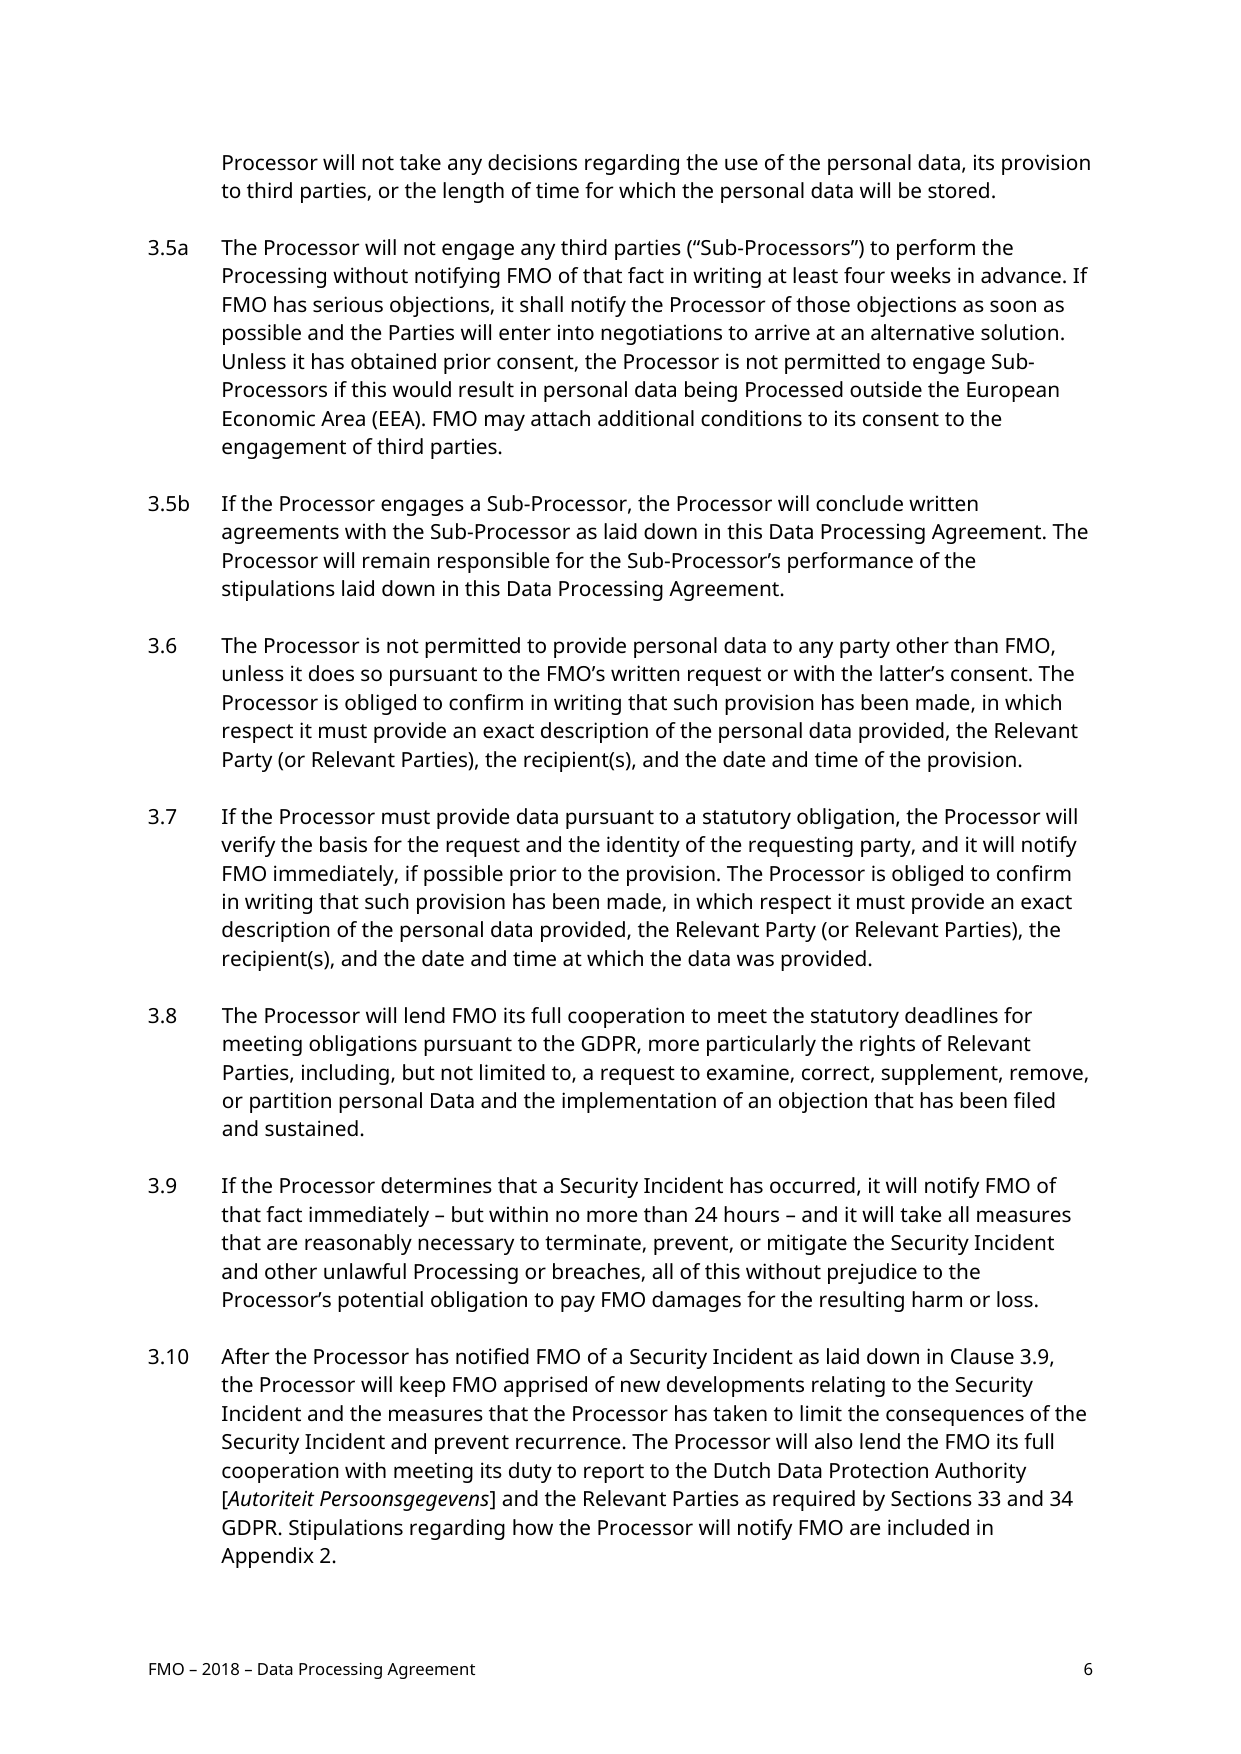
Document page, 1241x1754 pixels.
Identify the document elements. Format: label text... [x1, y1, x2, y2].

text 3.5b If the Processor engages a Sub-Processor, the Processor will conclude written agreements with the Sub-Processor as laid down in this Data Processing Agreement. The Processor will remain responsible for the Sub-Processor’s performance of the stipulations laid down in this Data Processing Agreement. [148, 489, 1092, 603]
text 3.6 The Processor is not permitted to provide personal data to any party other than FMO, unless it does so pursuant to the FMO’s written request or with the latter’s consent. The Processor is obliged to confirm in writing that such provision has been made, in which respect it must provide an exact description of the personal data provided, the Relevant Party (or Relevant Parties), the recipient(s), and the date and time of the provision. [148, 631, 1092, 773]
text 3.7 If the Processor must provide data pursuant to a statutory obligation, the Processor will verify the basis for the request and the identity of the requesting party, and it will notify FMO immediately, if possible prior to the provision. The Processor is obliged to confirm in writing that such provision has been made, in which respect it must provide an exact description of the personal data provided, the Relevant Party (or Relevant Parties), the recipient(s), and the date and time at which the data was provided. [148, 802, 1092, 972]
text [148, 148, 1092, 204]
list 3.10 After the Processor has notified FMO of a Security Incident as laid down in Clause 3.9, the Processor will keep FMO apprised of new developments relating to the Security Incident and the measures that the Processor has taken to limit the consequences of the Security Incident and prevent recurrence. The Processor will also lend the FMO its full cooperation with meeting its duty to report to the Dutch Data Protection Authority [Autoriteit Persoonsgegevens] and the Relevant Parties as required by Sections 33 and 34 GDPR. Stipulations regarding how the Processor will notify FMO are included in Appendix 2. [148, 1342, 1092, 1569]
text 3.5a The Processor will not engage any third parties (“Sub-Processors”) to perform the Processing without notifying FMO of that fact in writing at least four weeks in advance. If FMO has serious objections, it shall notify the Processor of those objections as soon as possible and the Parties will enter into negotiations to arrive at an alternative solution. Unless it has obtained prior consent, the Processor is not permitted to engage Sub-Processors if this would result in personal data being Processed outside the European Economic Area (EEA). FMO may attach additional conditions to its consent to the engagement of third parties. [148, 233, 1092, 461]
list 3.9 If the Processor determines that a Security Incident has occurred, it will notify FMO of that fact immediately – but within no more than 24 hours – and it will take all measures that are reasonably necessary to terminate, prevent, or mitigate the Security Incident and other unlawful Processing or breaches, all of this without prejudice to the Processor’s potential obligation to pay FMO damages for the resulting harm or loss. [148, 1171, 1092, 1314]
text 3.8 The Processor will lend FMO its full cooperation to meet the statutory deadlines for meeting obligations pursuant to the GDPR, more particularly the rights of Relevant Parties, including, but not limited to, a request to examine, correct, supplement, remove, or partition personal Data and the implementation of an objection that has been filed and sustained. [148, 1001, 1092, 1143]
